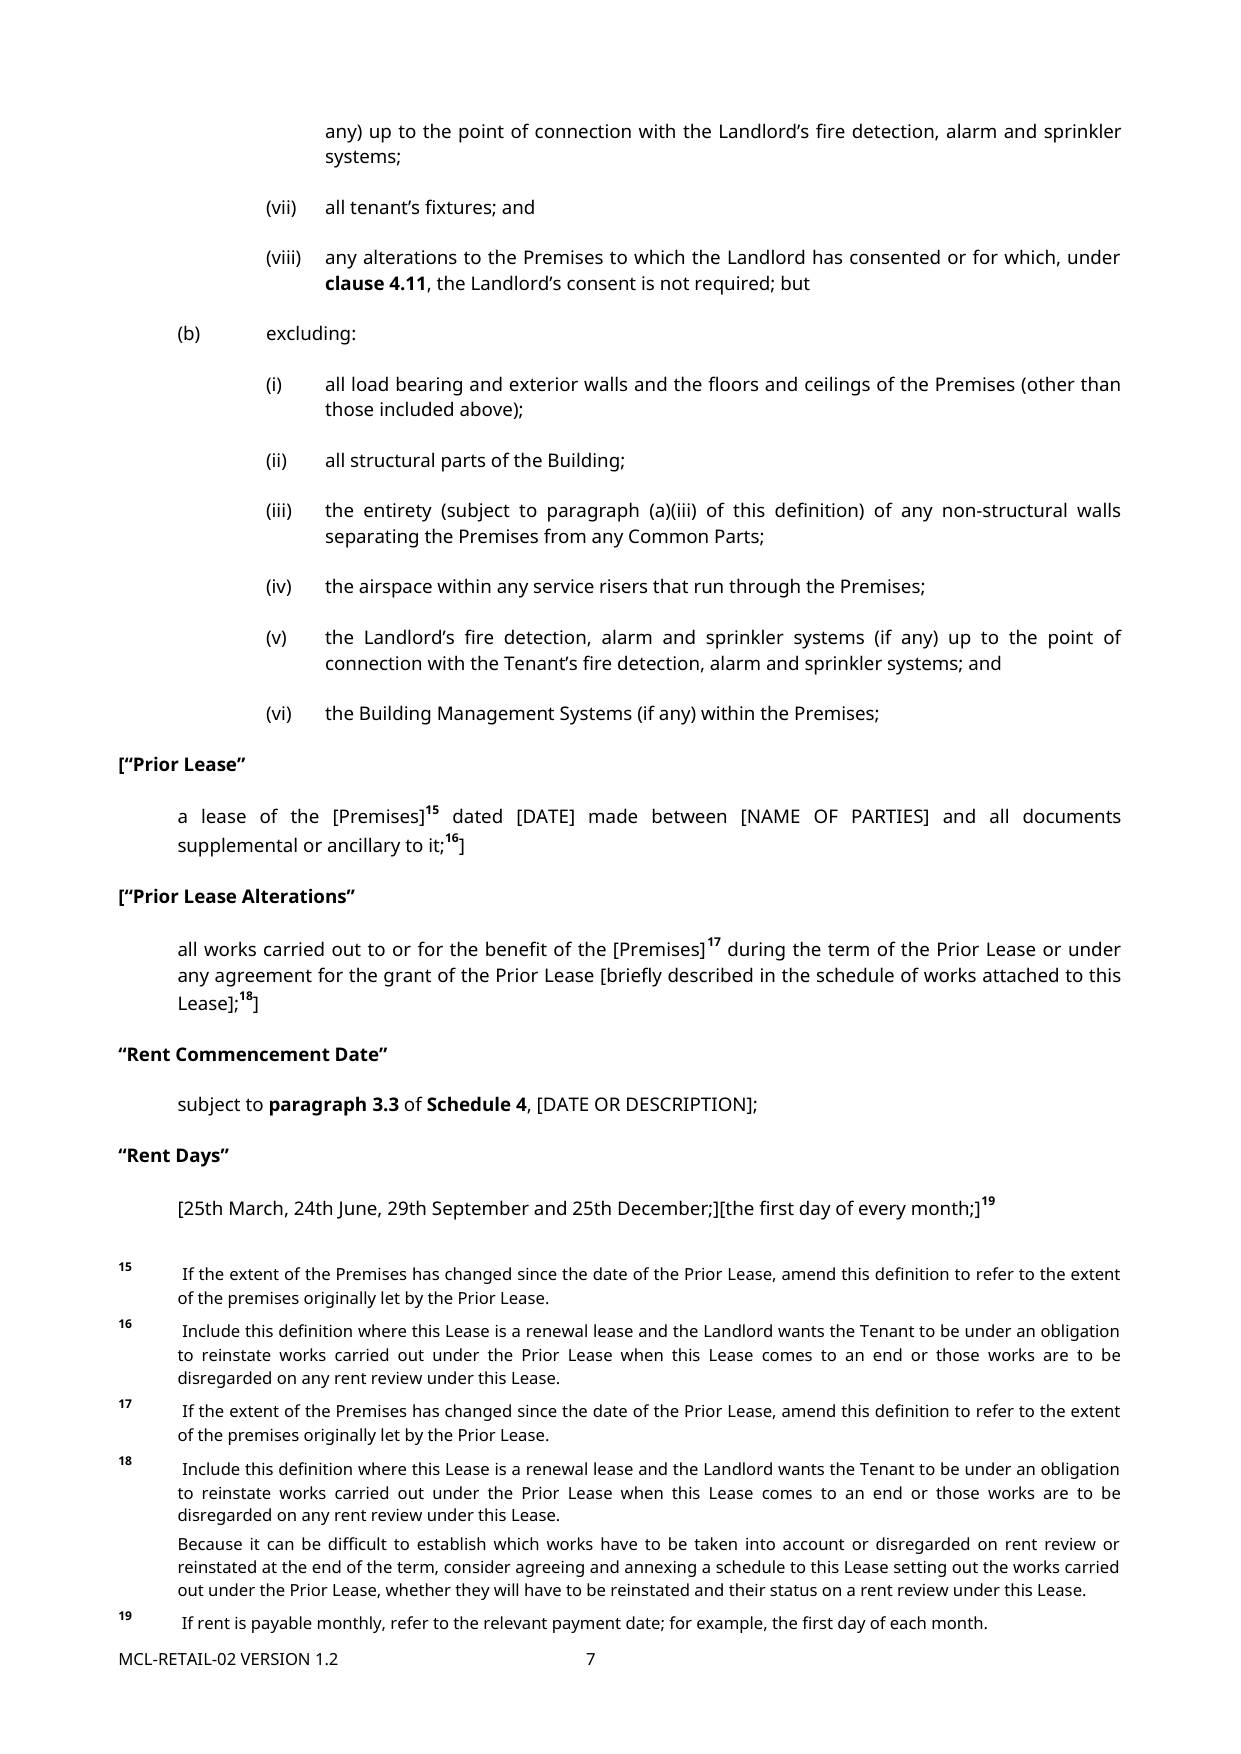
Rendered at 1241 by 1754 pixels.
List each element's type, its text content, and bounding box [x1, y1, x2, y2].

text all tenant’s fixtures; and [266, 194, 1122, 220]
text “Rent Days” [118, 1142, 1122, 1168]
text the entirety (subject to paragraph (a)(iii) of this definition) of any non-structural walls separating the Premises from any Common Parts; [266, 498, 1122, 549]
text the Building Management Systems (if any) within the Premises; [266, 700, 1122, 726]
text [25th March, 24th June, 29th September and 25th December;][the first day of every month;] [177, 1193, 1122, 1221]
text a lease of the [Premises] dated [DATE] made between [NAME OF PARTIES] and all documents supplemental or ancillary to it;] [177, 801, 1122, 858]
text the Landlord’s fire detection, alarm and sprinkler systems (if any) up to the point of connection with the Tenant’s fire detection, alarm and sprinkler systems; and [266, 624, 1122, 675]
text [“Prior Lease” [118, 751, 1122, 776]
text [“Prior Lease Alterations” [118, 883, 1122, 909]
text any alterations to the Premises to which the Landlord has consented or for which, under clause 4.11, the Landlord’s consent is not required; but [266, 245, 1122, 296]
text all works carried out to or for the benefit of the [Premises] during the term of the Prior Lease or under any agreement for the grant of the Prior Lease [briefly described in the schedule of works attached to this Lease];] [177, 934, 1122, 1016]
text the airspace within any service risers that run through the Premises; [266, 574, 1122, 599]
text excluding: [177, 321, 1122, 346]
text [266, 118, 1122, 169]
text subject to paragraph 3.3 of Schedule 4, [DATE OR DESCRIPTION]; [177, 1092, 1122, 1117]
text “Rent Commencement Date” [118, 1041, 1122, 1067]
text all structural parts of the Building; [266, 447, 1122, 473]
text all load bearing and exterior walls and the floors and ceilings of the Premises (other than those included above); [266, 371, 1122, 422]
